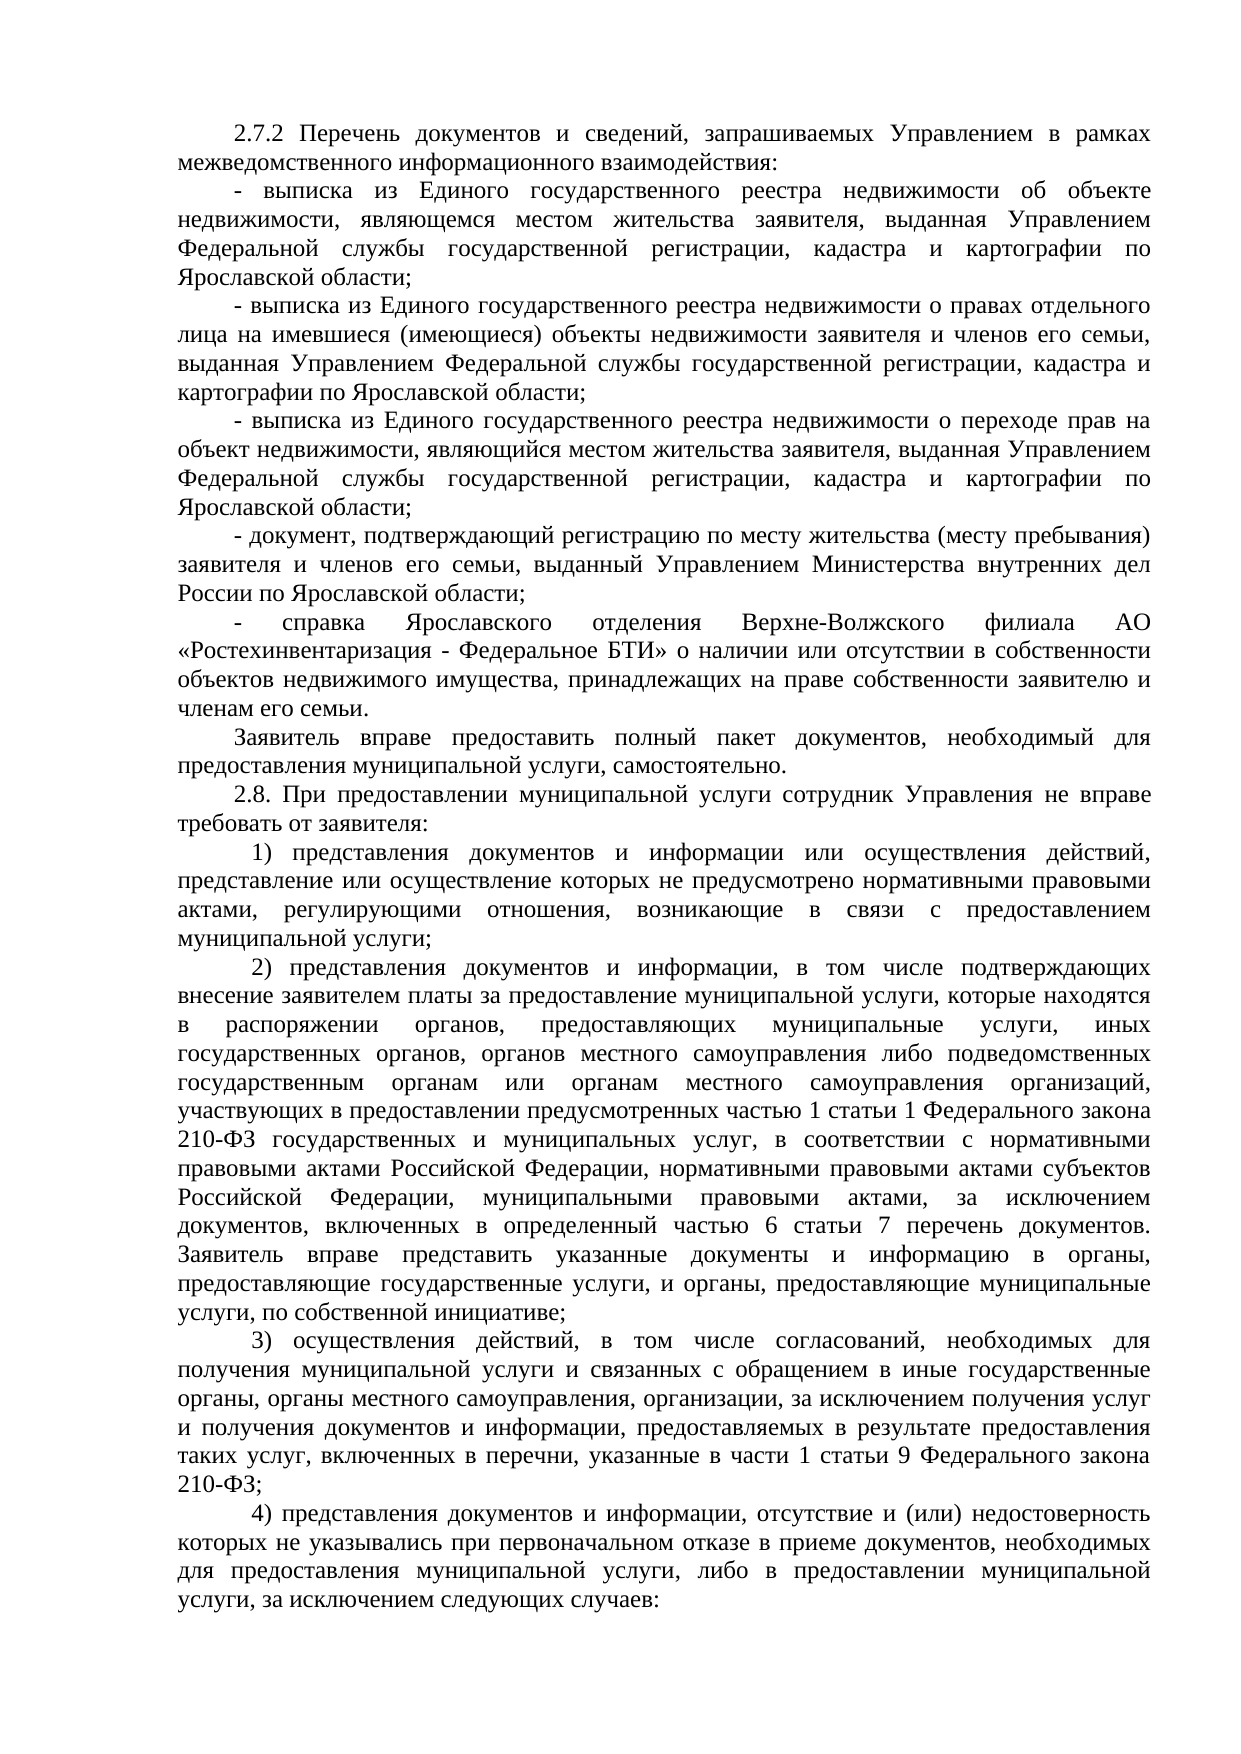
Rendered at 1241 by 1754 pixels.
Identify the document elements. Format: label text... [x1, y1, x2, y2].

text 2.7.2 Перечень документов и сведений, запрашиваемых Управлением в рамках межведомственного информационного взаимодействия: [177, 118, 1152, 176]
text - выписка из Единого государственного реестра недвижимости о правах отдельного лица на имевшиеся (имеющиеся) объекты недвижимости заявителя и членов его семьи, выданная Управлением Федеральной службы государственной регистрации, кадастра и картографии по Ярославской области; [177, 291, 1152, 406]
text Заявитель вправе предоставить полный пакет документов, необходимый для предоставления муниципальной услуги, самостоятельно. [177, 722, 1152, 779]
text 1) представления документов и информации или осуществления действий, представление или осуществление которых не предусмотрено нормативными правовыми актами, регулирующими отношения, возникающие в связи с предоставлением муниципальной услуги; [177, 837, 1152, 952]
text 2) представления документов и информации, в том числе подтверждающих внесение заявителем платы за предоставление муниципальной услуги, которые находятся в распоряжении органов, предоставляющих муниципальные услуги, иных государственных органов, органов местного самоуправления либо подведомственных государственным органам или органам местного самоуправления организаций, участвующих в предоставлении предусмотренных частью 1 статьи 1 Федерального закона 210-ФЗ государственных и муниципальных услуг, в соответствии с нормативными правовыми актами Российской Федерации, нормативными правовыми актами субъектов Российской Федерации, муниципальными правовыми актами, за исключением документов, включенных в определенный частью 6 статьи 7 перечень документов. Заявитель вправе представить указанные документы и информацию в органы, предоставляющие государственные услуги, и органы, предоставляющие муниципальные услуги, по собственной инициативе; [177, 952, 1152, 1326]
text - справка Ярославского отделения Верхне-Волжского филиала АО «Ростехинвентаризация - Федеральное БТИ» о наличии или отсутствии в собственности объектов недвижимого имущества, принадлежащих на праве собственности заявителю и членам его семьи. [177, 607, 1152, 722]
text - выписка из Единого государственного реестра недвижимости об объекте недвижимости, являющемся местом жительства заявителя, выданная Управлением Федеральной службы государственной регистрации, кадастра и картографии по Ярославской области; [177, 176, 1152, 291]
text - документ, подтверждающий регистрацию по месту жительства (месту пребывания) заявителя и членов его семьи, выданный Управлением Министерства внутренних дел России по Ярославской области; [177, 521, 1152, 607]
text 2.8. При предоставлении муниципальной услуги сотрудник Управления не вправе требовать от заявителя: [177, 779, 1152, 837]
text 3) осуществления действий, в том числе согласований, необходимых для получения муниципальной услуги и связанных с обращением в иные государственные органы, органы местного самоуправления, организации, за исключением получения услуг и получения документов и информации, предоставляемых в результате предоставления таких услуг, включенных в перечни, указанные в части 1 статьи 9 Федерального закона 210-ФЗ; [177, 1326, 1152, 1498]
text 4) представления документов и информации, отсутствие и (или) недостоверность которых не указывались при первоначальном отказе в приеме документов, необходимых для предоставления муниципальной услуги, либо в предоставлении муниципальной услуги, за исключением следующих случаев: [177, 1498, 1152, 1613]
text - выписка из Единого государственного реестра недвижимости о переходе прав на объект недвижимости, являющийся местом жительства заявителя, выданная Управлением Федеральной службы государственной регистрации, кадастра и картографии по Ярославской области; [177, 406, 1152, 521]
